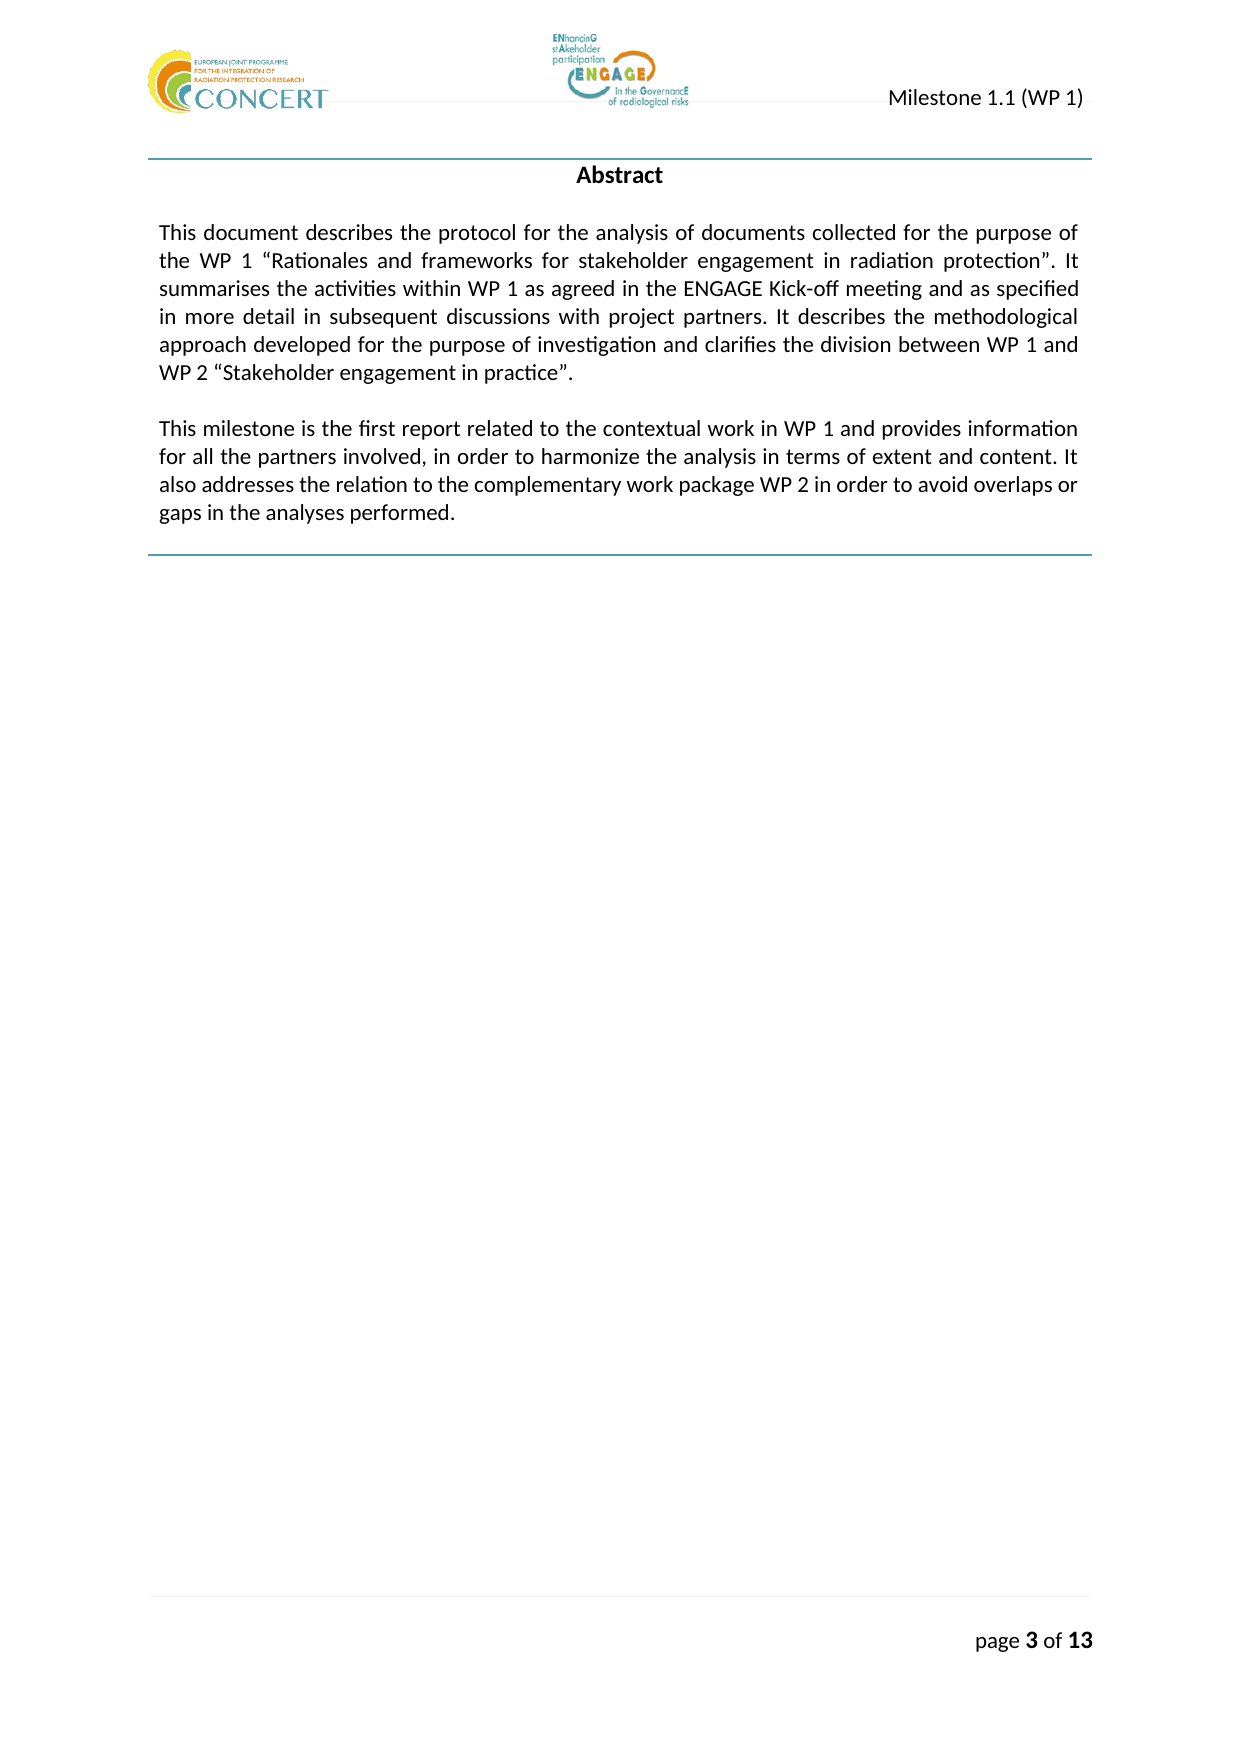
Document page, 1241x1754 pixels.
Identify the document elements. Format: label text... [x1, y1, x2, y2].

table_header Abstract This document describes the protocol for the analysis of documents collected for the purpose of the WP 1 “Rationales and frameworks for stakeholder engagement in radiation protection”. It summarises the activities within WP 1 as agreed in the ENGAGE Kick-off meeting and as specified in more detail in subsequent discussions with project partners. It describes the methodological approach developed for the purpose of investigation and clarifies the division between WP 1 and WP 2 “Stakeholder engagement in practice”. This milestone is the first report related to the contextual work in WP 1 and provides information for all the partners involved, in order to harmonize the analysis in terms of extent and content. It also addresses the relation to the complementary work package WP 2 in order to avoid overlaps or gaps in the analyses performed. [148, 160, 1092, 554]
picture [140, 46, 336, 118]
picture [548, 102, 693, 113]
picture [548, 26, 693, 101]
